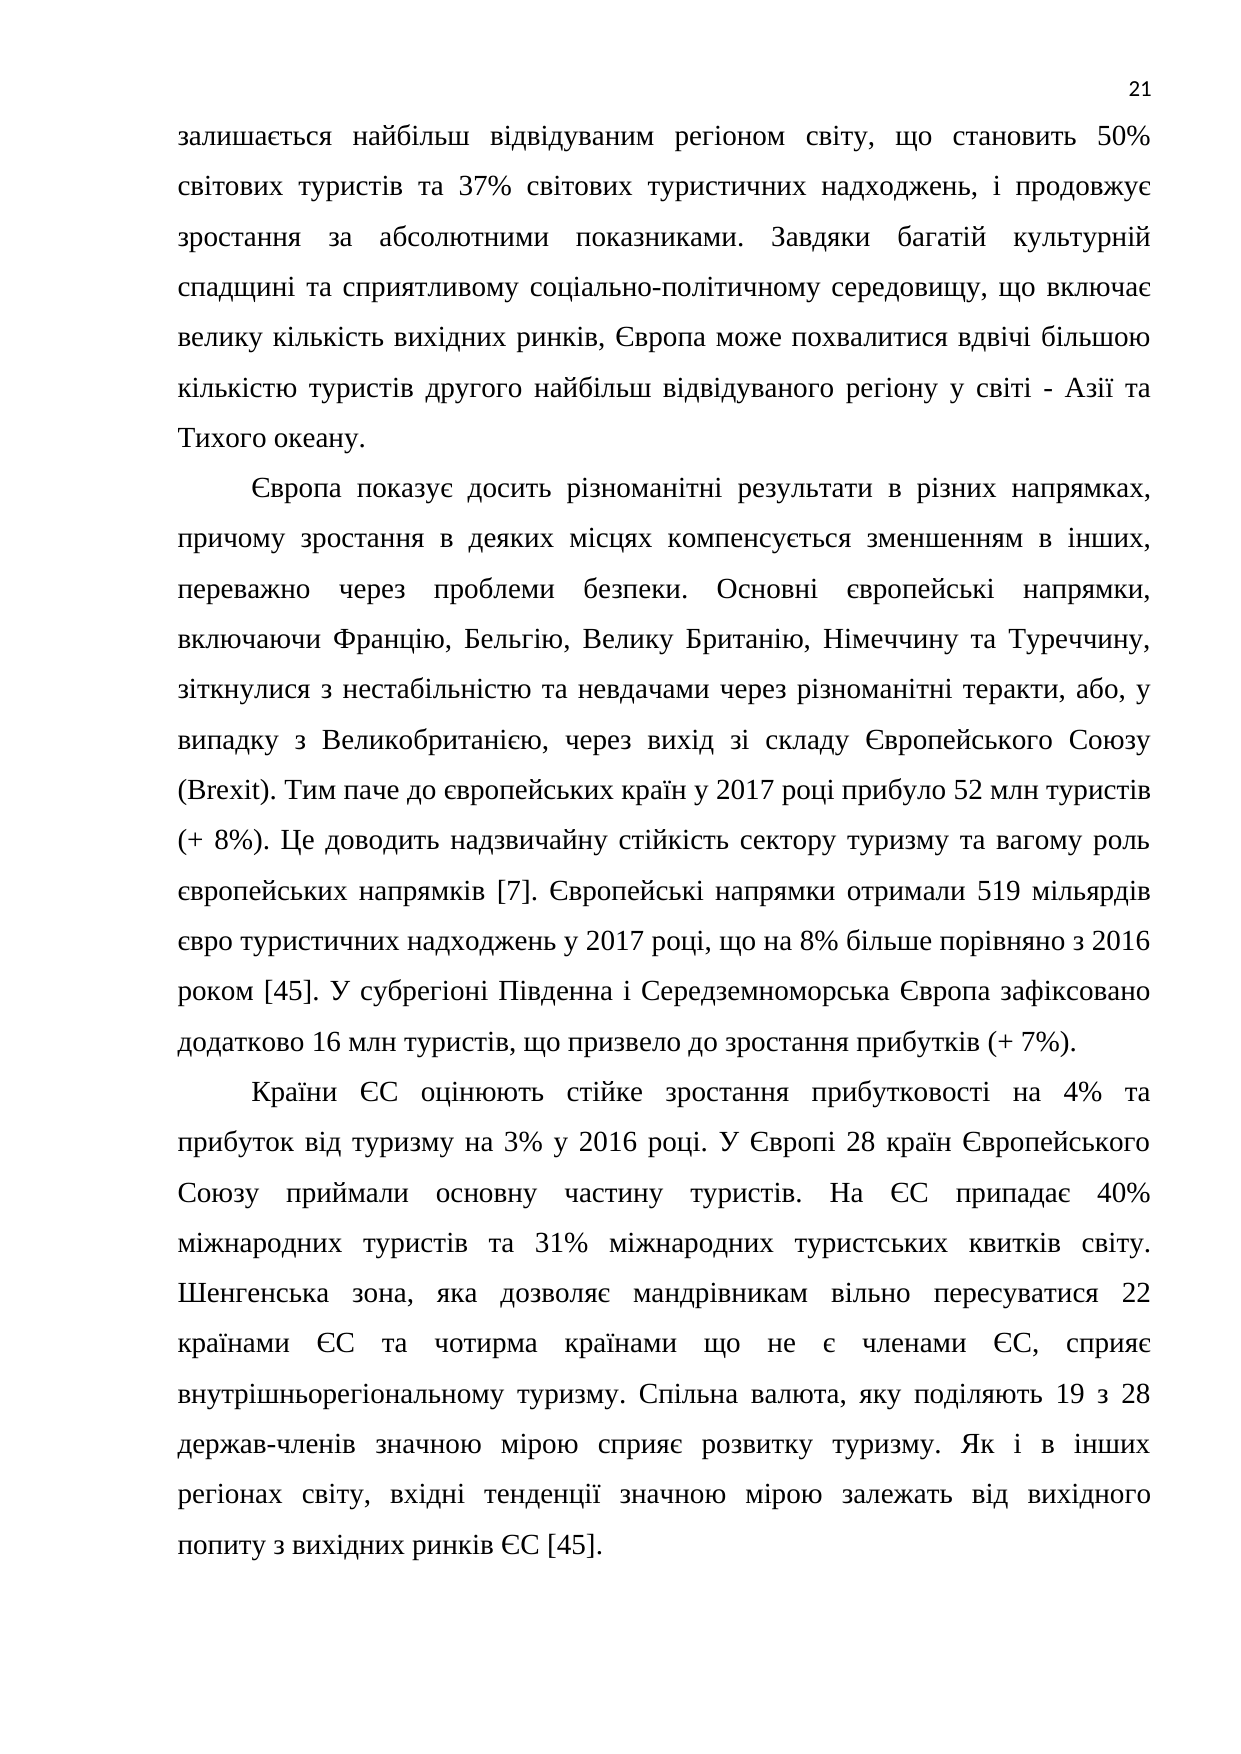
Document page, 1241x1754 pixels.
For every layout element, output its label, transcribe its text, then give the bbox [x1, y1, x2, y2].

text Європа показує досить різноманітні результати в різних напрямках, причому зростання в деяких місцях компенсується зменшенням в інших, переважно через проблеми безпеки. Основні європейські напрямки, включаючи Францію, Бельгію, Велику Британію, Німеччину та Туреччину, зіткнулися з нестабільністю та невдачами через різноманітні теракти, або, у випадку з Великобританією, через вихід зі складу Європейського Союзу (Brexit). Тим паче до європейських країн у 2017 році прибуло 52 млн туристів (+ 8%). Це доводить надзвичайну стійкість сектору туризму та вагому роль європейських напрямків [7]. Європейські напрямки отримали 519 мільярдів євро туристичних надходжень у 2017 році, що на 8% більше порівняно з 2016 роком [45]. У субрегіоні Південна і Середземноморська Європа зафіксовано додатково 16 млн туристів, що призвело до зростання прибутків (+ 7%). [177, 470, 1152, 1057]
text Країни ЄС оцінюють стійке зростання прибутковості на 4% та прибуток від туризму на 3% у 2016 році. У Європі 28 країн Європейського Союзу приймали основну частину туристів. На ЄС припадає 40% міжнародних туристів та 31% міжнародних туристських квитків світу. Шенгенська зона, яка дозволяє мандрівникам вільно пересуватися 22 країнами ЄС та чотирма країнами що не є членами ЄС, сприяє внутрішньорегіональному туризму. Спільна валюта, яку поділяють 19 з 28 держав-членів значною мірою сприяє розвитку туризму. Як і в інших регіонах світу, вхідні тенденції значною мірою залежать від вихідного попиту з вихідних ринків ЄС [45]. [177, 1074, 1152, 1560]
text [177, 118, 1152, 453]
